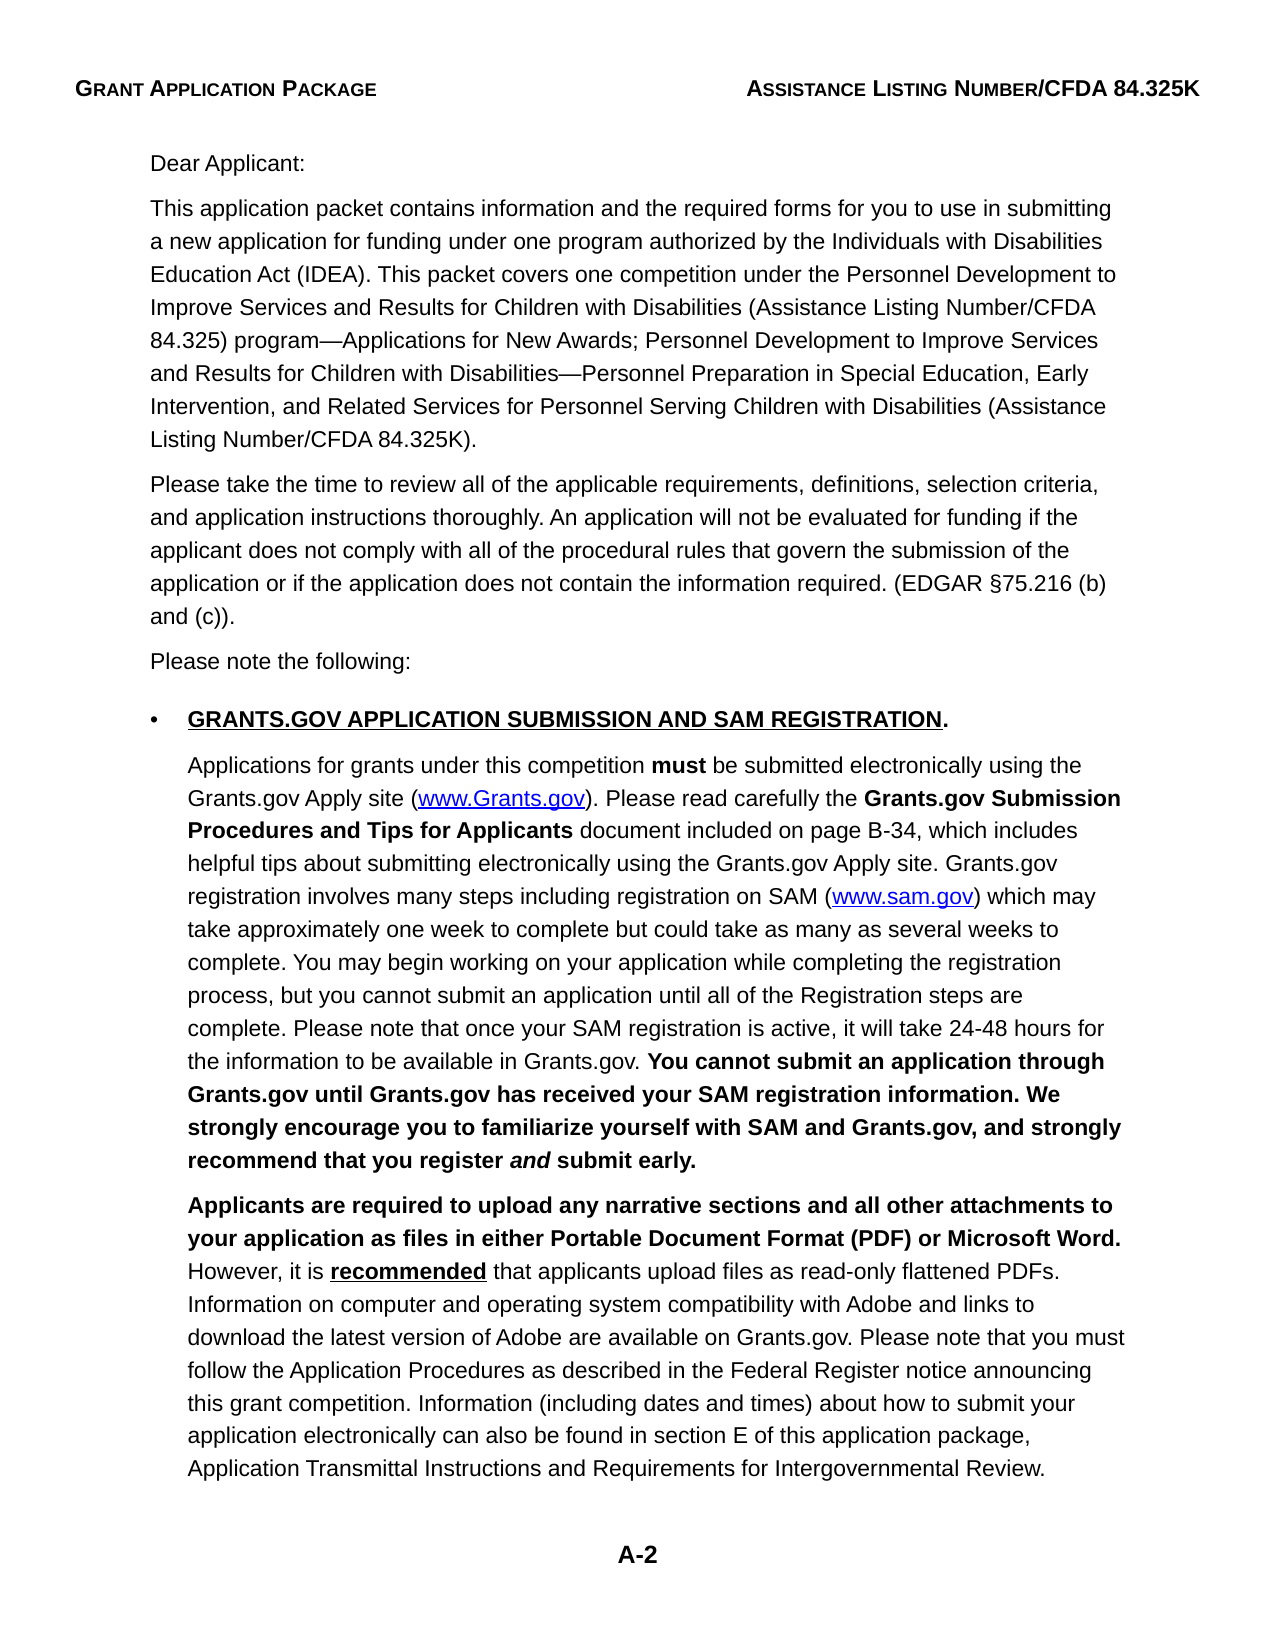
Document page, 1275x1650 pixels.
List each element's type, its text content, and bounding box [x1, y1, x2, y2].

list GRANTS.GOV APPLICATION SUBMISSION AND SAM REGISTRATION. [150, 706, 1125, 733]
text Applications for grants under this competition must be submitted electronically using the Grants.gov Apply site (www.Grants.gov). Please read carefully the Grants.gov Submission Procedures and Tips for Applicants document included on page B-34, which includes helpful tips about submitting electronically using the Grants.gov Apply site. Grants.gov registration involves many steps including registration on SAM (www.sam.gov) which may take approximately one week to complete but could take as many as several weeks to complete. You may begin working on your application while completing the registration process, but you cannot submit an application until all of the Registration steps are complete. Please note that once your SAM registration is active, it will take 24-48 hours for the information to be available in Grants.gov. You cannot submit an application through Grants.gov until Grants.gov has received your SAM registration information. We strongly encourage you to familiarize yourself with SAM and Grants.gov, and strongly recommend that you register and submit early. [187, 752, 1125, 1173]
text Dear Applicant: [150, 150, 1125, 176]
text Please take the time to review all of the applicable requirements, definitions, selection criteria, and application instructions thoroughly. An application will not be evaluated for funding if the applicant does not comply with all of the procedural rules that govern the submission of the application or if the application does not contain the information required. (EDGAR §75.216 (b) and (c)). [150, 471, 1125, 629]
text Please note the following: [150, 648, 1125, 675]
text This application packet contains information and the required forms for you to use in submitting a new application for funding under one program authorized by the Individuals with Disabilities Education Act (IDEA). This packet covers one competition under the Personnel Development to Improve Services and Results for Children with Disabilities (Assistance Listing Number/CFDA 84.325) program—Applications for New Awards; Personnel Development to Improve Services and Results for Children with Disabilities—Personnel Preparation in Special Education, Early Intervention, and Related Services for Personnel Serving Children with Disabilities (Assistance Listing Number/CFDA 84.325K). [150, 195, 1125, 452]
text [187, 1192, 1125, 1482]
